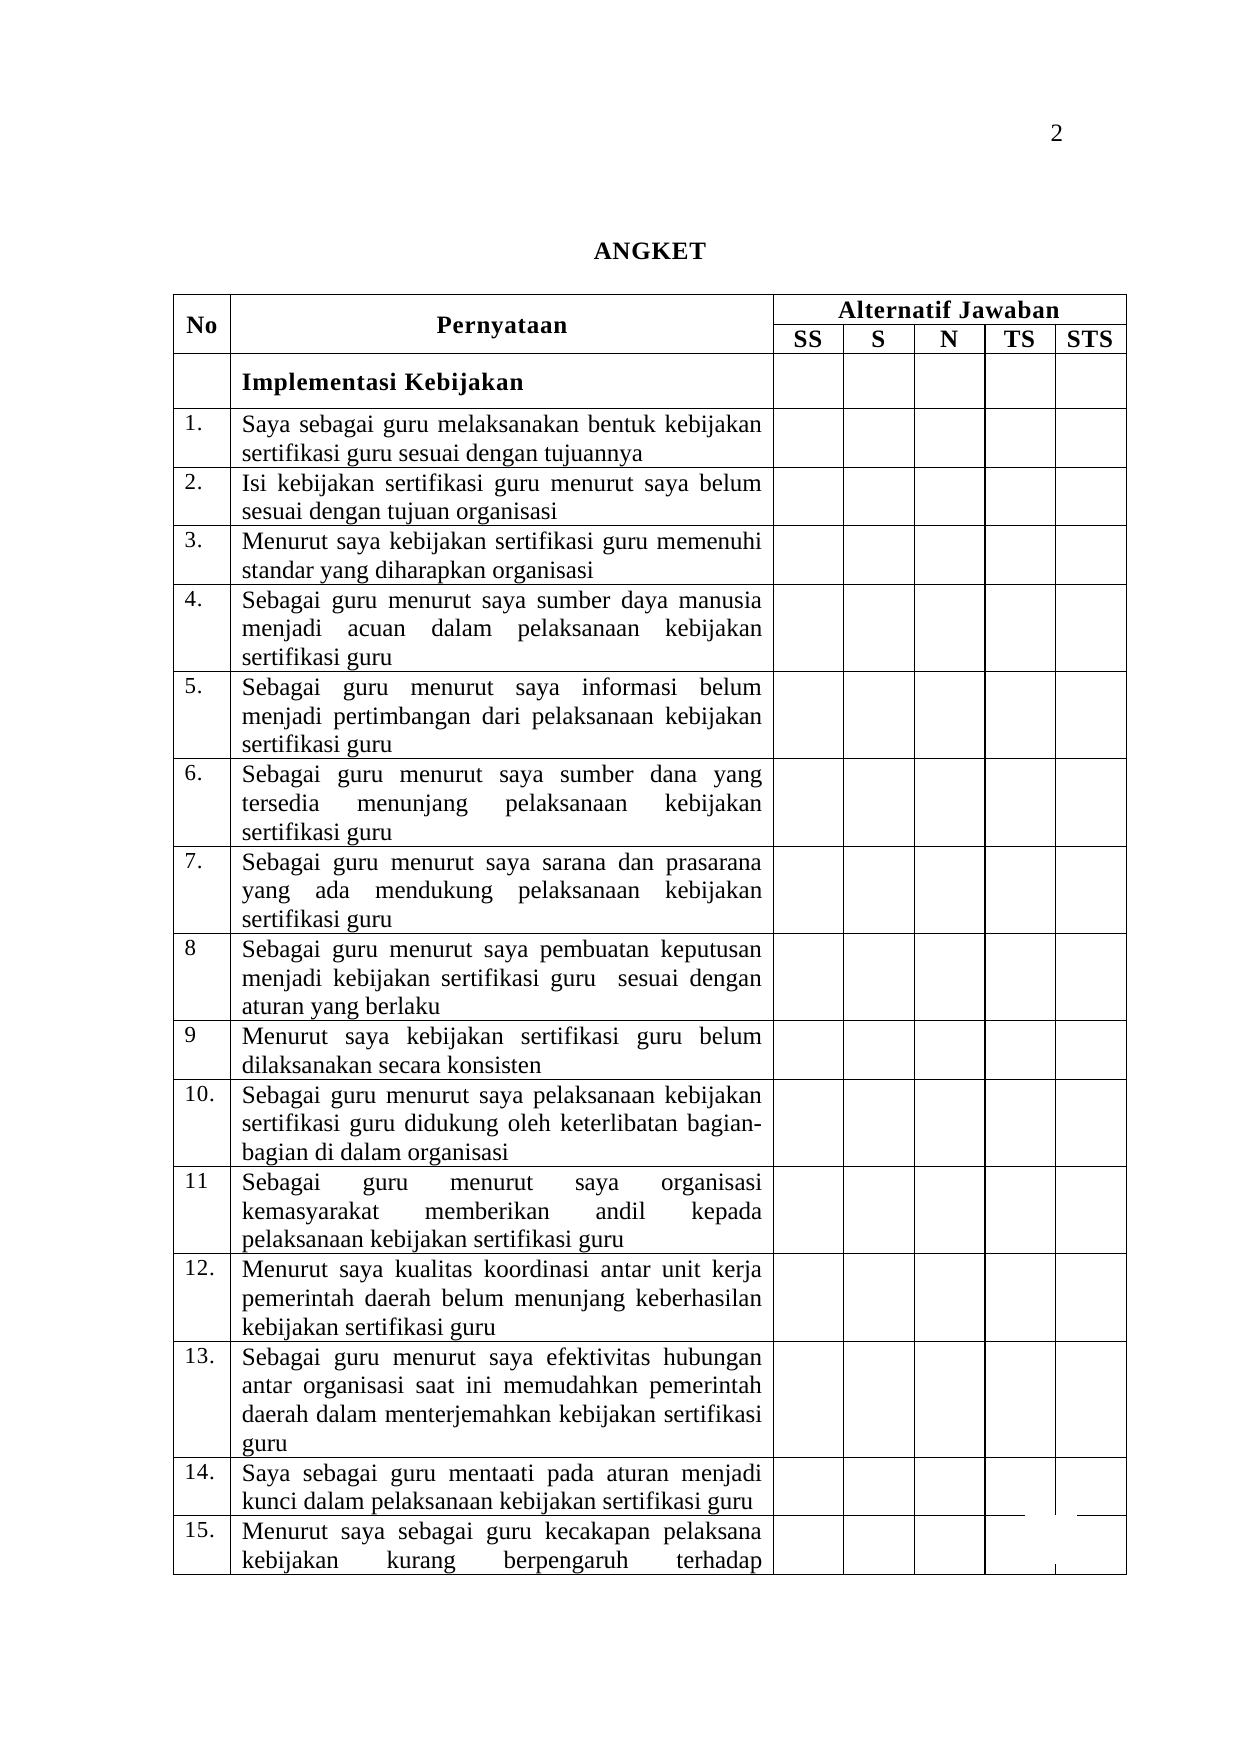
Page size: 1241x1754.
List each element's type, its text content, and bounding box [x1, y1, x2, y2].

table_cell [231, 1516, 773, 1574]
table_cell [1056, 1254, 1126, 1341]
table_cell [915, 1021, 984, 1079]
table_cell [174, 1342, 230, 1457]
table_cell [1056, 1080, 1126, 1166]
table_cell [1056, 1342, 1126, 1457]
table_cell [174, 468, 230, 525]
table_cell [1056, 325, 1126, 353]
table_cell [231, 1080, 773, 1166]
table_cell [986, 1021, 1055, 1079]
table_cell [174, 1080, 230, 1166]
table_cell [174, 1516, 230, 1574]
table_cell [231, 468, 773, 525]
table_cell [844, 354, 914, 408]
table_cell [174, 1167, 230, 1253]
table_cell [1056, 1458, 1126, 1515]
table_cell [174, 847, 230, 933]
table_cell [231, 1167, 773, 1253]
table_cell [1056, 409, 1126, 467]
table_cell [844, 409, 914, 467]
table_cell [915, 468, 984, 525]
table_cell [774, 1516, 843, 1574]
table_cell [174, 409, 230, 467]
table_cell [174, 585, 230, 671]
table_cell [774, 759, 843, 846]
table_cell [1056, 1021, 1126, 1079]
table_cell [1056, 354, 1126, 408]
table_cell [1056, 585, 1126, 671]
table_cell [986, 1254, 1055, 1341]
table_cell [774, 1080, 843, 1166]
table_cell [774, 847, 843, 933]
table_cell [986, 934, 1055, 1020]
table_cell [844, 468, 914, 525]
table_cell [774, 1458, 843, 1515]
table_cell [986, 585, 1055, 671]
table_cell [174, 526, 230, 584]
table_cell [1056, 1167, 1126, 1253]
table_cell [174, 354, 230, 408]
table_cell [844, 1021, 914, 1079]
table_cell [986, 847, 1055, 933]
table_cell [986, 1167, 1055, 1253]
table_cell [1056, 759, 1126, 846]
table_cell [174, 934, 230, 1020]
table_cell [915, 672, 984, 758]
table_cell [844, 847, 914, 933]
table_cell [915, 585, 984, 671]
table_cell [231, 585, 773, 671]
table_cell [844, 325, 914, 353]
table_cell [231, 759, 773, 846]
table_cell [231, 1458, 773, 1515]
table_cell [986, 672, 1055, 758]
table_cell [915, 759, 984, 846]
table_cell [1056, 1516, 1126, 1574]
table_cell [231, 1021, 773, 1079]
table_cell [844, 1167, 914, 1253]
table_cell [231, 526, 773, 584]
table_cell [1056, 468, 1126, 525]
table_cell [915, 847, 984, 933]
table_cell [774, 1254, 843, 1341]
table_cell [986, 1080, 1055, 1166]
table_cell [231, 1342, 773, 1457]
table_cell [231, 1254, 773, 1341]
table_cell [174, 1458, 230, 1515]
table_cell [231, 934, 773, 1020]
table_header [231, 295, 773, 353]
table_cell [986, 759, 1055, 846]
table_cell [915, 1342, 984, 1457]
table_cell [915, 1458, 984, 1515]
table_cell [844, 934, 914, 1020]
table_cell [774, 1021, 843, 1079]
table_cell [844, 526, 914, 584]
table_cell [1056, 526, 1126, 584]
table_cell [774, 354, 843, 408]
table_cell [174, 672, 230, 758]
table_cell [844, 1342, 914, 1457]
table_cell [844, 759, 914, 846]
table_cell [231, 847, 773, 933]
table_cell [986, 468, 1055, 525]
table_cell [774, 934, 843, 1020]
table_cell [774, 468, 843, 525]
text ANGKET [236, 236, 1063, 265]
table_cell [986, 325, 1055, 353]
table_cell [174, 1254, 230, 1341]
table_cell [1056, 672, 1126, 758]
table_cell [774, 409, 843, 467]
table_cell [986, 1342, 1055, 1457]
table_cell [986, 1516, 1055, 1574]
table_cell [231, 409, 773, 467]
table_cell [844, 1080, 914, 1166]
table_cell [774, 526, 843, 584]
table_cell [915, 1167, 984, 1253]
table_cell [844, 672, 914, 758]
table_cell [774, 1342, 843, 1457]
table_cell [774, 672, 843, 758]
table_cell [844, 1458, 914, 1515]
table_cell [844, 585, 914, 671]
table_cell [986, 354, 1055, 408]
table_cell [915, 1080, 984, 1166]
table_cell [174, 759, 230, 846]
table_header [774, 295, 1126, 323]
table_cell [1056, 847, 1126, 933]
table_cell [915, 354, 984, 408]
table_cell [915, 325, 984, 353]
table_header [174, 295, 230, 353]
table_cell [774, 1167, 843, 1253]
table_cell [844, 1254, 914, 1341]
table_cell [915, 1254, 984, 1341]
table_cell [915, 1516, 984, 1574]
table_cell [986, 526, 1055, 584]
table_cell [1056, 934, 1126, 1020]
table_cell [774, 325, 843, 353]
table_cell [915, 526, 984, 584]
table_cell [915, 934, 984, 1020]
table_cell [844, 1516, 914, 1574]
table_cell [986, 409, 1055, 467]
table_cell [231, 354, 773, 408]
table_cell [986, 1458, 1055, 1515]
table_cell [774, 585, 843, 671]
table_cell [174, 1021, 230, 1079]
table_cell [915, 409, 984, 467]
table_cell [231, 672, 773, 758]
